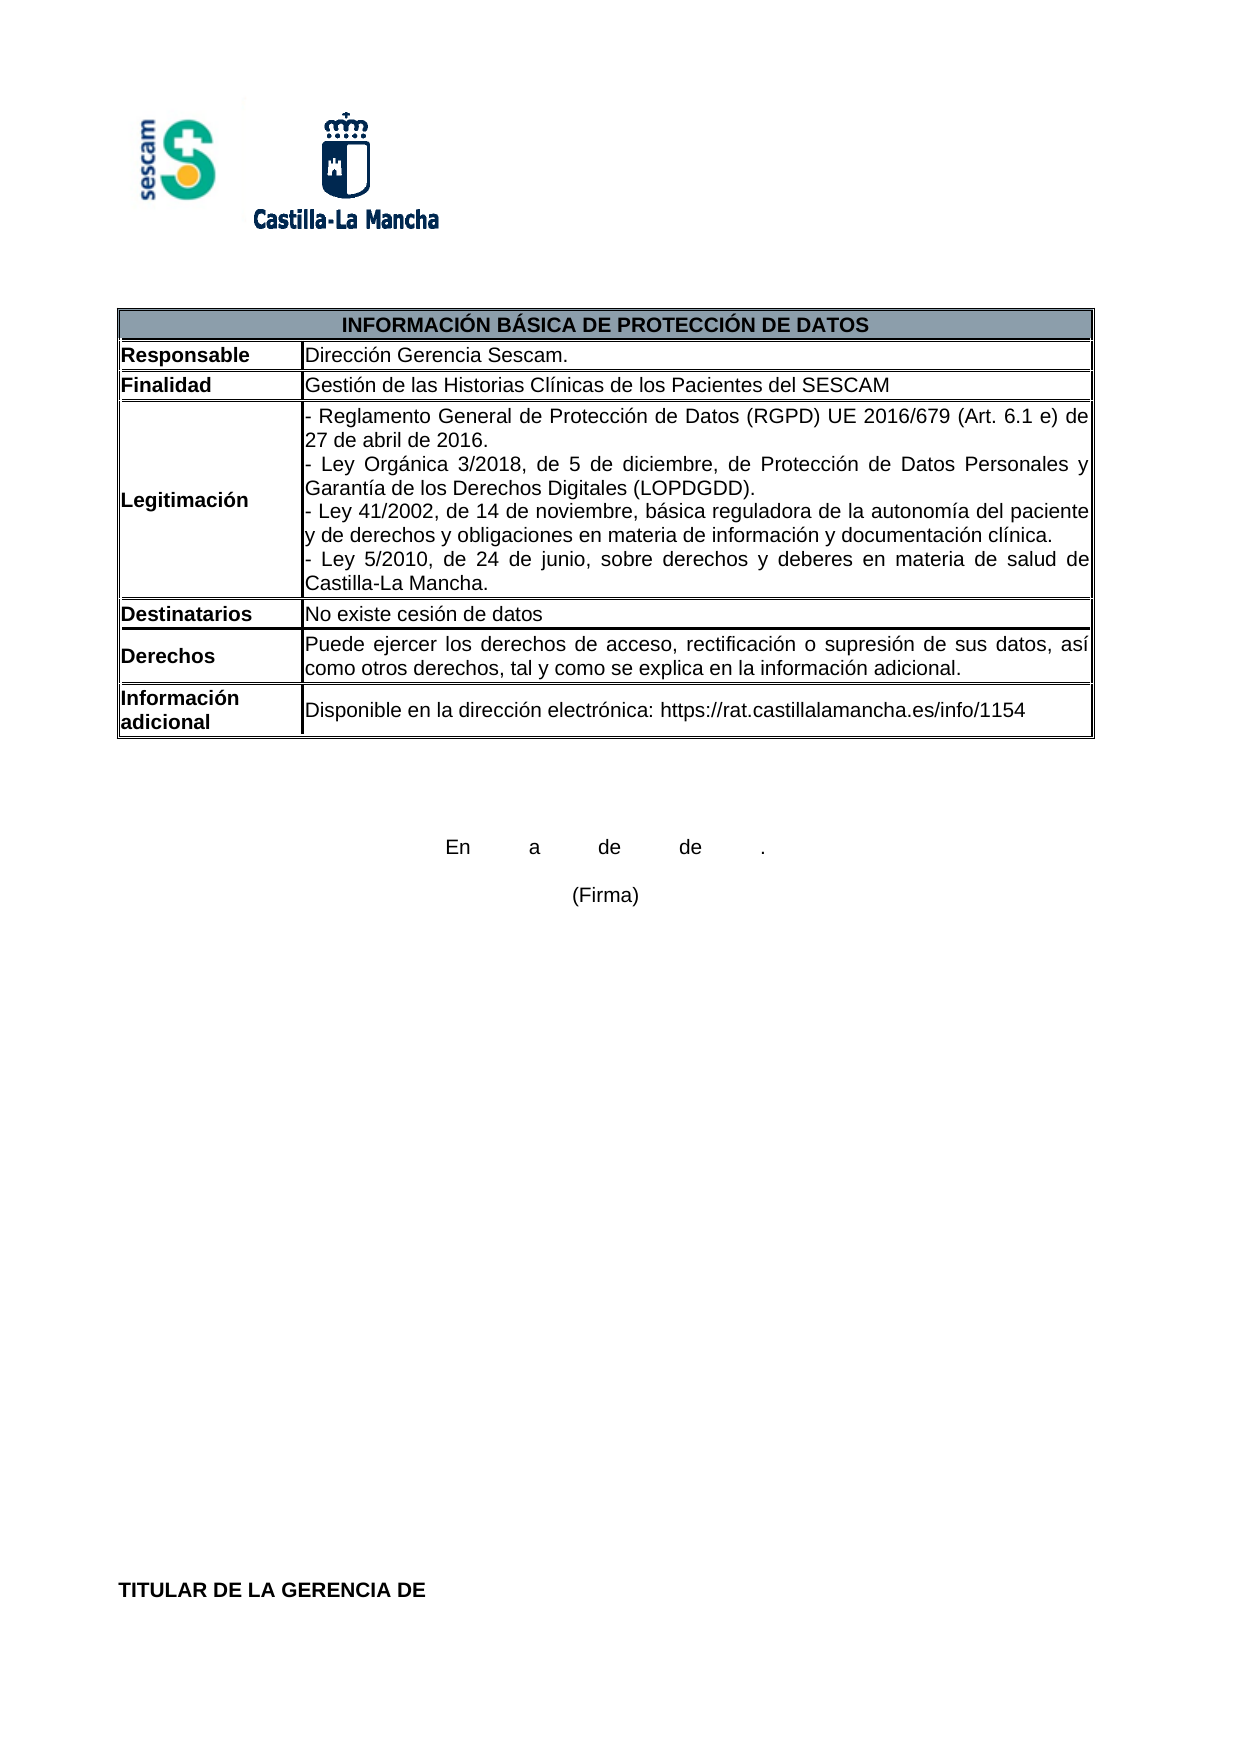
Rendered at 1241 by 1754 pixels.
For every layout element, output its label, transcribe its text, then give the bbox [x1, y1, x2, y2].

table_cell Derechos [120, 627, 301, 681]
text En a de de . [118, 835, 1093, 859]
table_cell Responsable [120, 338, 301, 368]
table_cell Finalidad [120, 369, 301, 399]
table_cell Disponible en la dirección electrónica: https://rat.castillalamancha.es/info/1154 [302, 681, 1092, 736]
picture [118, 73, 458, 255]
table_cell Legitimación [118, 399, 302, 597]
table_cell Gestión de las Historias Clínicas de los Pacientes del SESCAM [304, 369, 1092, 399]
text (Firma) [118, 883, 1093, 907]
table_cell Puede ejercer los derechos de acceso, rectificación o supresión de sus datos, así como otros derechos, tal y como se explica en la información adicional. [304, 627, 1091, 681]
text TITULAR DE LA GERENCIA DE [118, 1577, 1093, 1601]
table_cell Destinatarios [118, 597, 302, 627]
table_cell No existe cesión de datos [302, 597, 1093, 627]
table_header INFORMACIÓN BÁSICA DE PROTECCIÓN DE DATOS [120, 311, 1091, 338]
table_cell Dirección Gerencia Sescam. [304, 338, 1092, 368]
table_cell Información adicional [120, 681, 302, 736]
table_cell - Reglamento General de Protección de Datos (RGPD) UE 2016/679 (Art. 6.1 e) de 27 de abril de 2016. - Ley Orgánica 3/2018, de 5 de diciembre, de Protección de Datos Personales y Garantía de los Derechos Digitales (LOPDGDD). - Ley 41/2002, de 14 de noviembre, básica reguladora de la autonomía del paciente y de derechos y obligaciones en materia de información y documentación clínica. - Ley 5/2010, de 24 de junio, sobre derechos y deberes en materia de salud de Castilla-La Mancha. [302, 399, 1093, 597]
